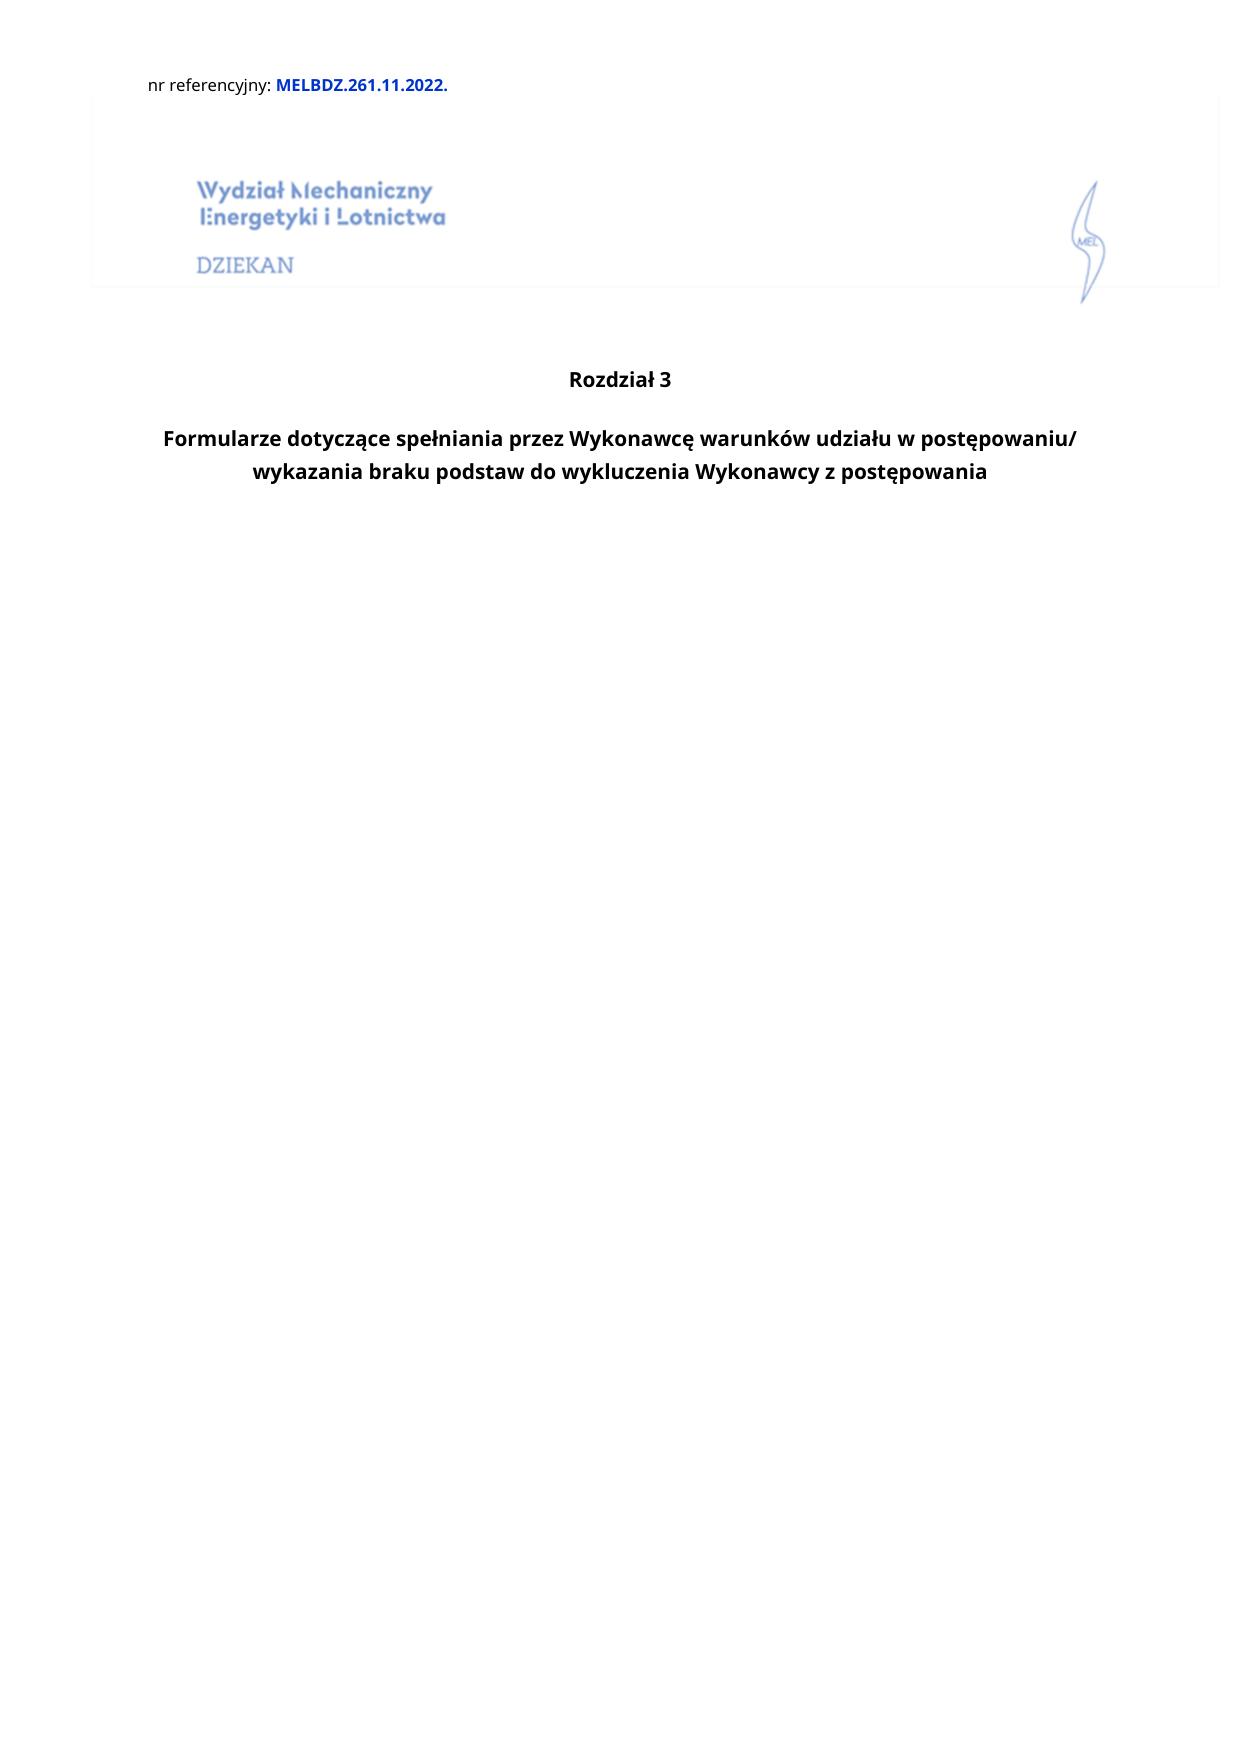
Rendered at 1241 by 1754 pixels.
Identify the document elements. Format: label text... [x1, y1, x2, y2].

text Formularze dotyczące spełniania przez Wykonawcę warunków udziału w postępowaniu/ wykazania braku podstaw do wykluczenia Wykonawcy z postępowania [148, 424, 1092, 485]
picture [88, 96, 1220, 306]
text Rozdział 3 [148, 365, 1092, 393]
